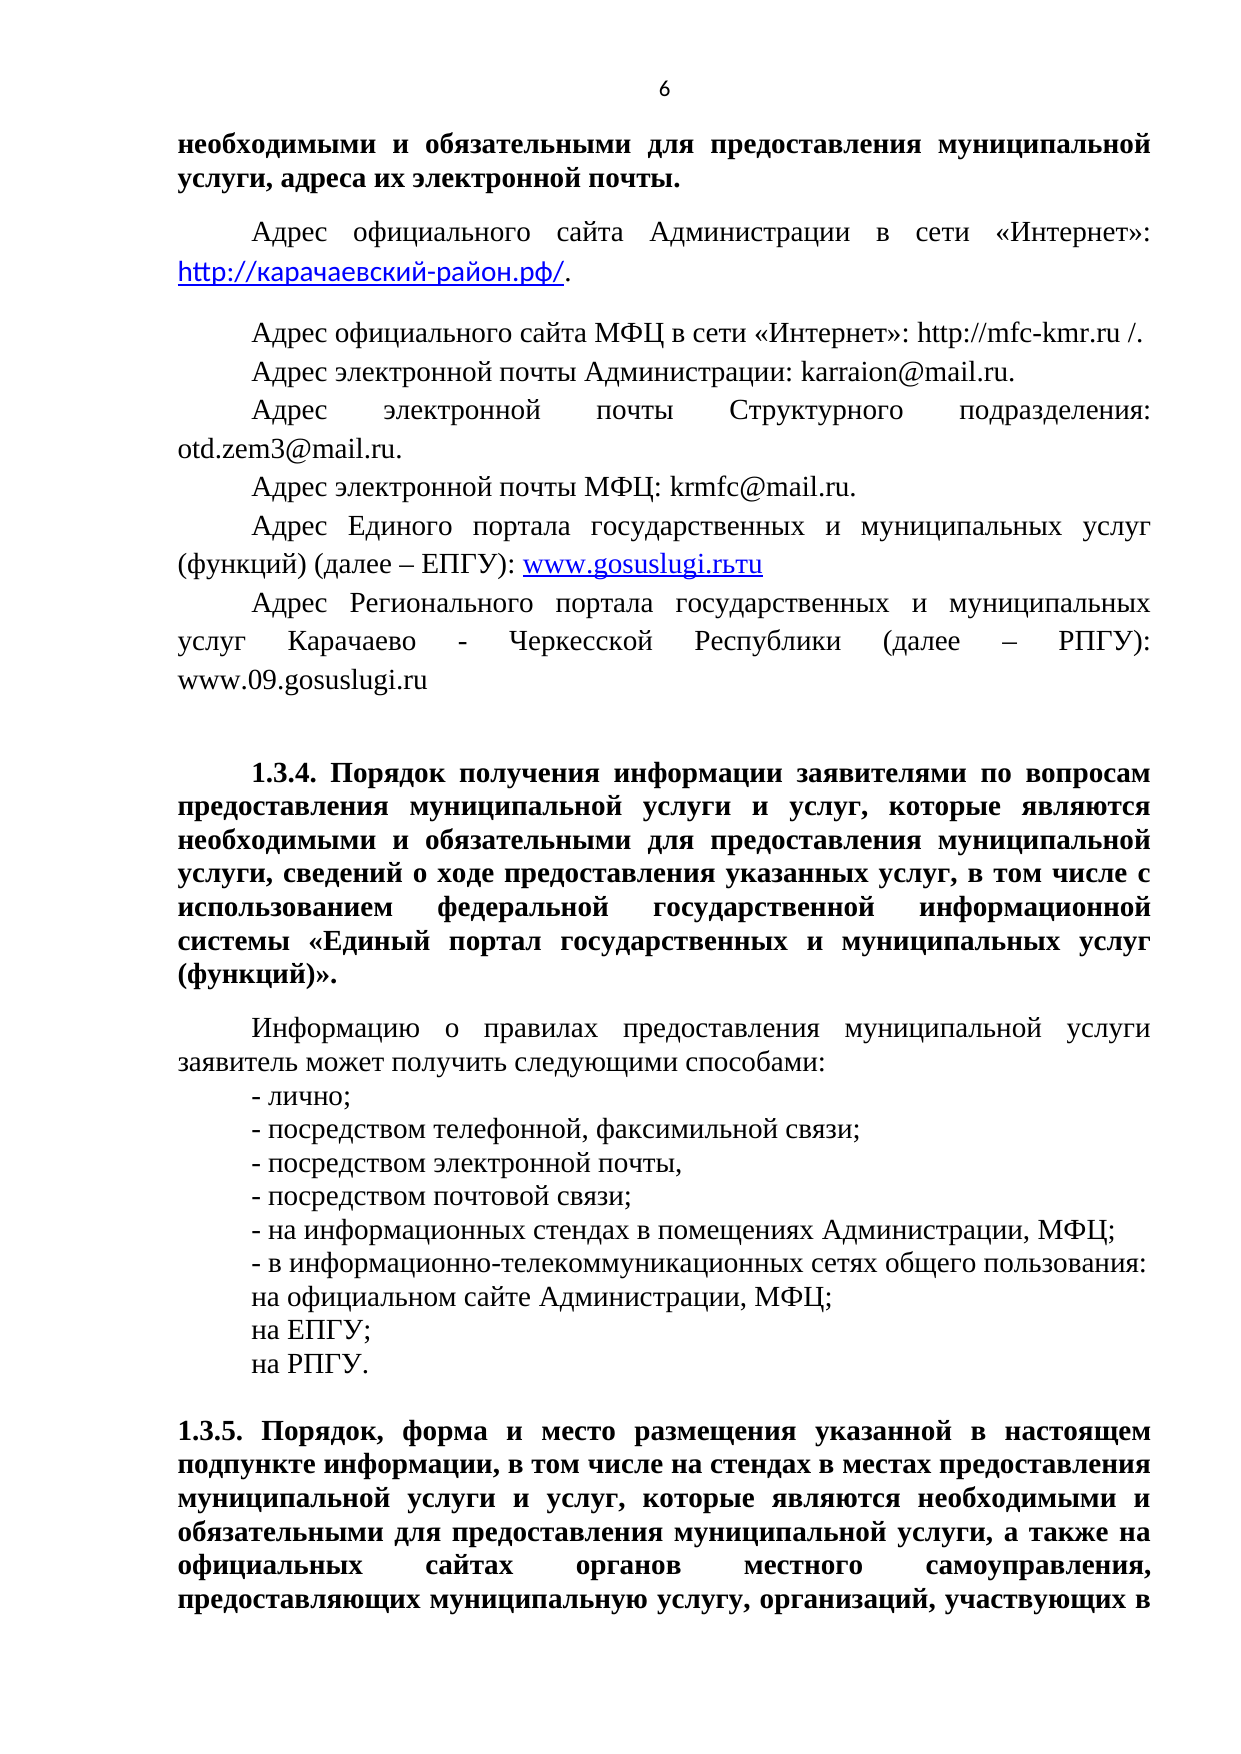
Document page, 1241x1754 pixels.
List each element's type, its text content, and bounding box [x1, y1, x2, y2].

text 1.3.4. Порядок получения информации заявителями по вопросам предоставления муниципальной услуги и услуг, которые являются необходимыми и обязательными для предоставления муниципальной услуги, сведений о ходе предоставления указанных услуг, в том числе с использованием федеральной государственной информационной системы «Единый портал государственных и муниципальных услуг (функций)». [177, 755, 1152, 990]
text на официальном сайте Администрации, МФЦ; [177, 1279, 1152, 1312]
text на РПГУ. [251, 1346, 1152, 1379]
text Адрес официального сайта МФЦ в сети «Интернет»: http://mfc-kmr.ru /. [177, 315, 1152, 349]
text - лично; [177, 1078, 1152, 1111]
text - на информационных стендах в помещениях Администрации, МФЦ; [177, 1212, 1152, 1245]
text - посредством телефонной, факсимильной связи; [177, 1111, 1152, 1145]
text Адрес электронной почты МФЦ: krmfc@mail.ru. [177, 469, 1152, 503]
text на ЕПГУ; [177, 1312, 1152, 1346]
text Адрес электронной почты Администрации: karraion@mail.ru. [177, 354, 1152, 387]
text - в информационно-телекоммуникационных сетях общего пользования: [251, 1245, 1152, 1279]
text Информацию о правилах предоставления муниципальной услуги заявитель может получить следующими способами: [177, 1011, 1152, 1078]
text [177, 127, 1152, 194]
text Адрес Единого портала государственных и муниципальных услуг (функций) (далее – ЕПГУ): www.gosuslugi.rьтu [177, 508, 1152, 580]
text - посредством электронной почты, [177, 1145, 1152, 1178]
text Адрес Регионального портала государственных и муниципальных услуг Карачаево - Черкесской Республики (далее – РПГУ): www.09.gosuslugi.ru [177, 585, 1152, 696]
text Адрес официального сайта Администрации в сети «Интернет»: http://карачаевский-район.рф/. [177, 214, 1152, 289]
text Адрес электронной почты Структурного подразделения: otd.zem3@mail.ru. [177, 392, 1152, 464]
text - посредством почтовой связи; [177, 1178, 1152, 1212]
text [177, 1413, 1152, 1614]
